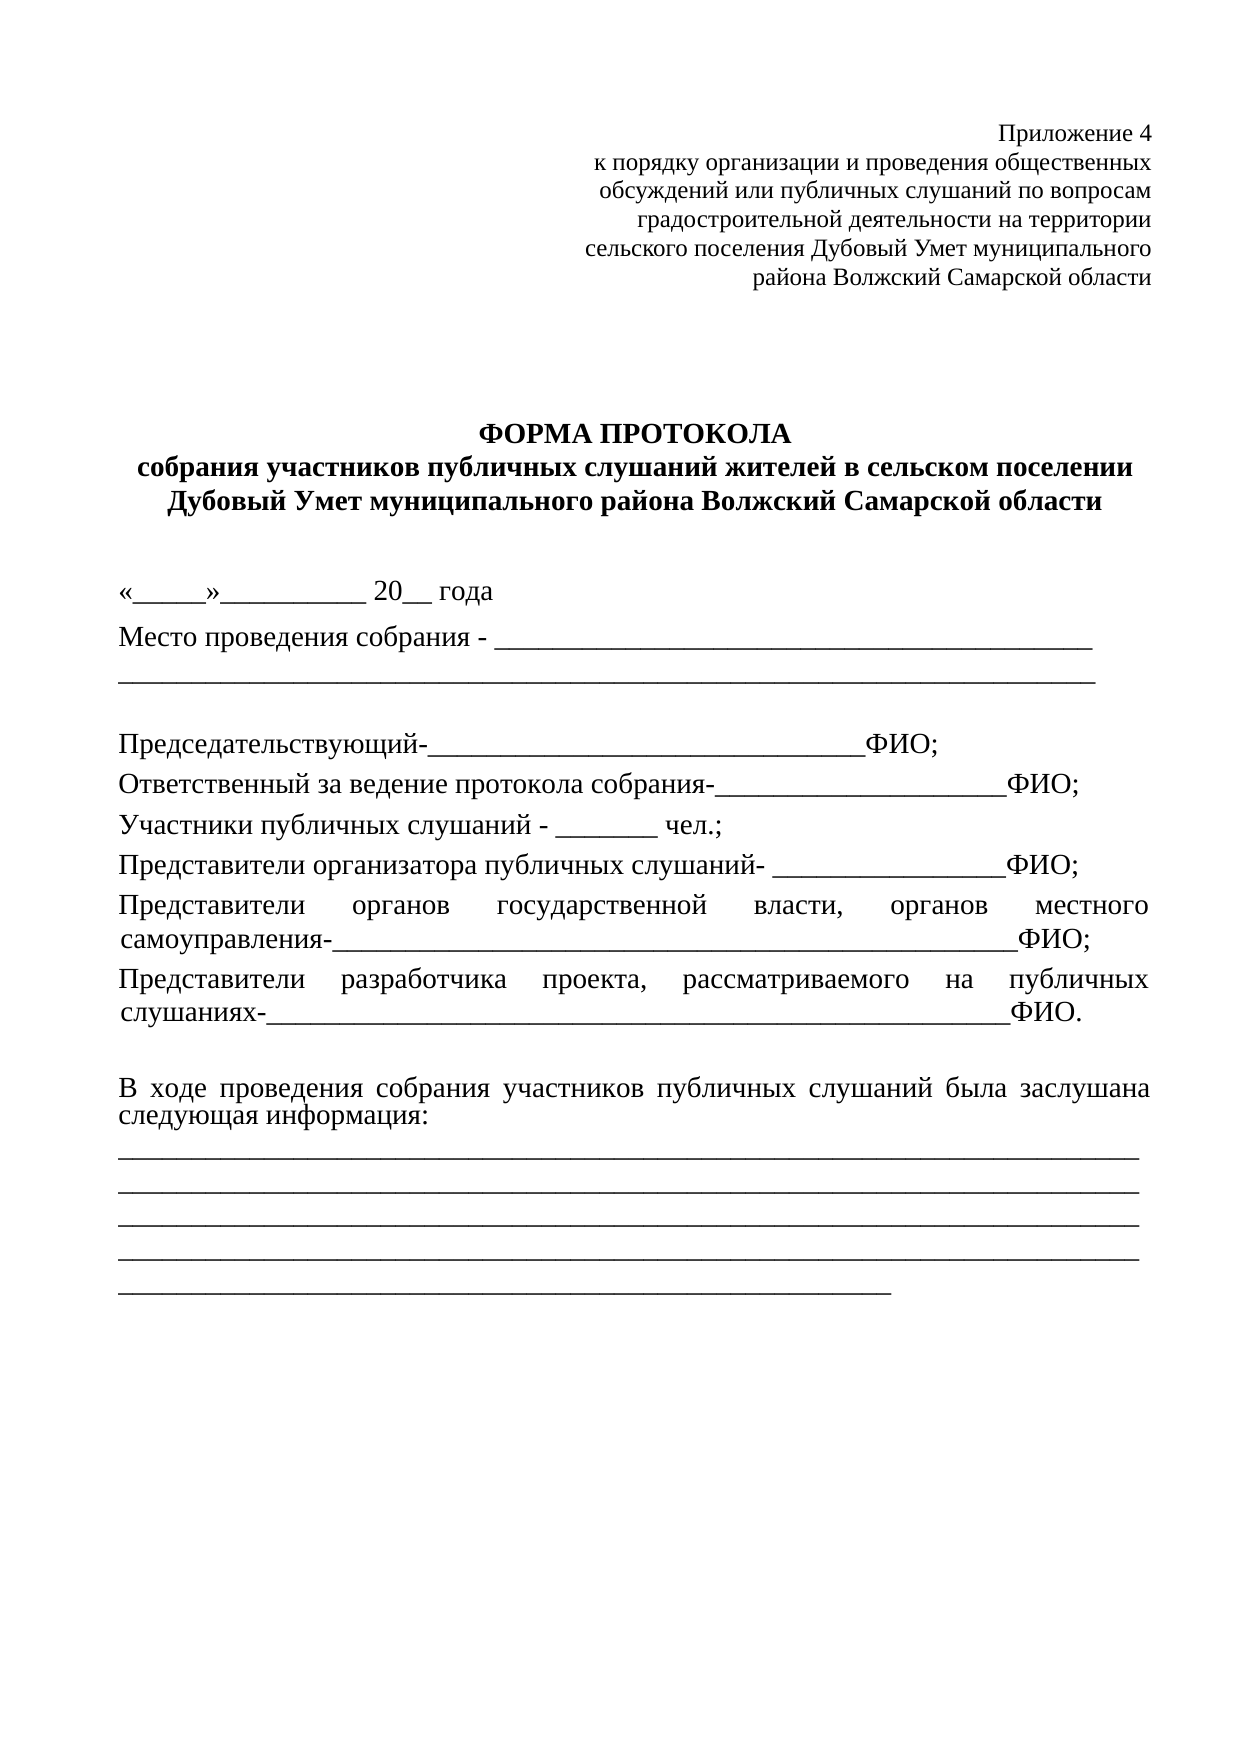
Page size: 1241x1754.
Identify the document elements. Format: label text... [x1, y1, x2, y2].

text Председательствующий-______________________________ФИО; [118, 727, 1149, 760]
text обсуждений или публичных слушаний по вопросам [118, 176, 1152, 204]
text района Волжский Самарской области [118, 262, 1152, 291]
text ___________________________________________________________________ [118, 653, 1149, 687]
text В ходе проведения собрания участников публичных слушаний была заслушана следующая информация: [118, 1075, 1152, 1129]
text Место проведения собрания - _________________________________________ [118, 619, 1149, 653]
text Представители организатора публичных слушаний- ________________ФИО; [118, 847, 1149, 881]
text к порядку организации и проведения общественных [118, 147, 1152, 176]
text Участники публичных слушаний - _______ чел.; [118, 807, 1149, 841]
text сельского поселения Дубовый Умет муниципального [118, 233, 1152, 262]
text Представители органов государственной власти, органов местного самоуправления-_______________________________________________ФИО; [118, 888, 1149, 955]
text «_____»__________ 20__ года [118, 579, 1152, 606]
text градостроительной деятельности на территории [118, 204, 1152, 233]
text Приложение 4 [620, 118, 1152, 147]
text Представители разработчика проекта, рассматриваемого на публичных слушаниях-___________________________________________________ФИО. [118, 961, 1149, 1028]
text ФОРМА ПРОТОКОЛА собрания участников публичных слушаний жителей в сельском поселении Дубовый Умет муниципального района Волжский Самарской области [118, 416, 1152, 516]
text _____________________________________________________________________________________________________________________________________________________________________________________________________________________________________________________________________________________________________________________________________________ [118, 1129, 1152, 1297]
text Ответственный за ведение протокола собрания-____________________ФИО; [118, 767, 1149, 801]
